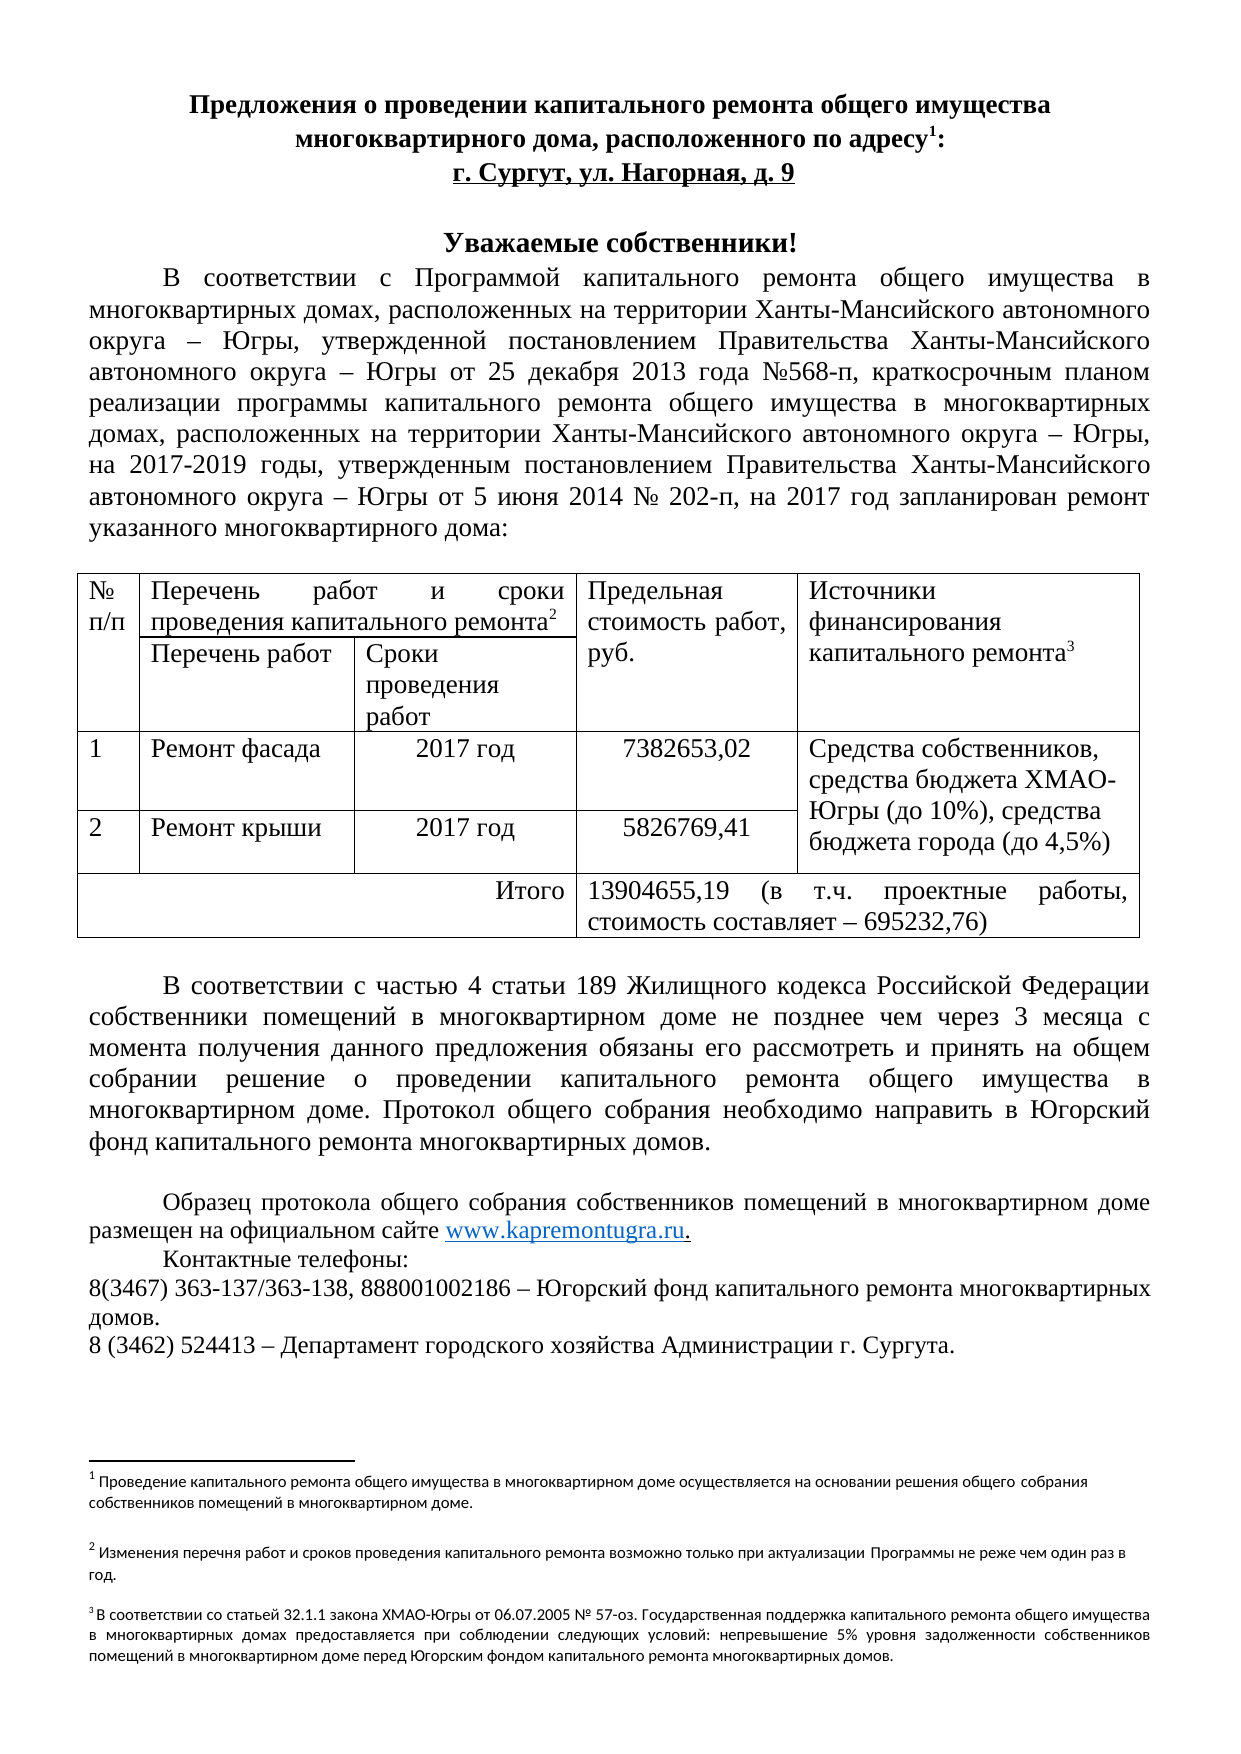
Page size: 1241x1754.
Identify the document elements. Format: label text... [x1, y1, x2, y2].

text 8(3467) 363-137/363-138, 888001002186 – Югорский фонд капитального ремонта многоквартирных домов. [89, 1273, 1152, 1331]
table_cell Перечень работ [140, 638, 354, 731]
table_cell 2017 год [355, 732, 576, 810]
table_header № п/п [78, 574, 139, 731]
table_header Источники финансирования капитального ремонта3 [798, 574, 1139, 731]
table_cell 2017 год [355, 811, 576, 873]
table_cell Сроки проведения работ [355, 638, 576, 731]
text многоквартирного дома, расположенного по адресу: [89, 122, 1152, 153]
table_cell Ремонт крыши [140, 811, 354, 873]
text Предложения о проведении капитального ремонта общего имущества [89, 89, 1152, 120]
table_header Перечень работ и сроки проведения капитального ремонта [140, 574, 576, 636]
table_cell 5826769,41 [577, 811, 797, 873]
table_cell Средства собственников, средства бюджета ХМАО-Югры (до 10%), средства бюджета города (до 4,5%) [798, 732, 1139, 873]
text Образец протокола общего собрания собственников помещений в многоквартирном доме размещен на официальном сайте www.kapremontugra.ru. [89, 1187, 1152, 1244]
text В соответствии с Программой капитального ремонта общего имущества в многоквартирных домах, расположенных на территории Ханты-Мансийского автономного округа – Югры, утвержденной постановлением Правительства Ханты-Мансийского автономного округа – Югры от 25 декабря 2013 года №568-п, краткосрочным планом реализации программы капитального ремонта общего имущества в многоквартирных домах, расположенных на территории Ханты-Мансийского автономного округа – Югры, на 2017-2019 годы, утвержденным постановлением Правительства Ханты-Мансийского автономного округа – Югры от 5 июня 2014 № 202-п, на 2017 год запланирован ремонт указанного многоквартирного дома: [89, 262, 1152, 542]
table_header Предельная стоимость работ, руб. [577, 574, 797, 731]
table_cell Ремонт фасада [140, 732, 354, 810]
text 8 (3462) 524413 – Департамент городского хозяйства Администрации г. Сургута. [89, 1331, 1152, 1359]
text г. Сургут, ул. Нагорная, д. 9 [89, 156, 1152, 187]
table_cell 13904655,19 (в т.ч. проектные работы, стоимость составляет – 695232,76) [577, 874, 1139, 937]
text Контактные телефоны: [89, 1244, 1152, 1273]
table_cell 2 [78, 811, 139, 873]
text В соответствии с частью 4 статьи 189 Жилищного кодекса Российской Федерации собственники помещений в многоквартирном доме не позднее чем через 3 месяца с момента получения данного предложения обязаны его рассмотреть и принять на общем собрании решение о проведении капитального ремонта общего имущества в многоквартирном доме. Протокол общего собрания необходимо направить в Югорский фонд капитального ремонта многоквартирных домов. [89, 969, 1152, 1156]
table_cell Итого [78, 874, 576, 937]
text Уважаемые собственники! [89, 225, 1152, 259]
table_cell 1 [78, 732, 139, 810]
table_cell 7382653,02 [577, 732, 797, 810]
